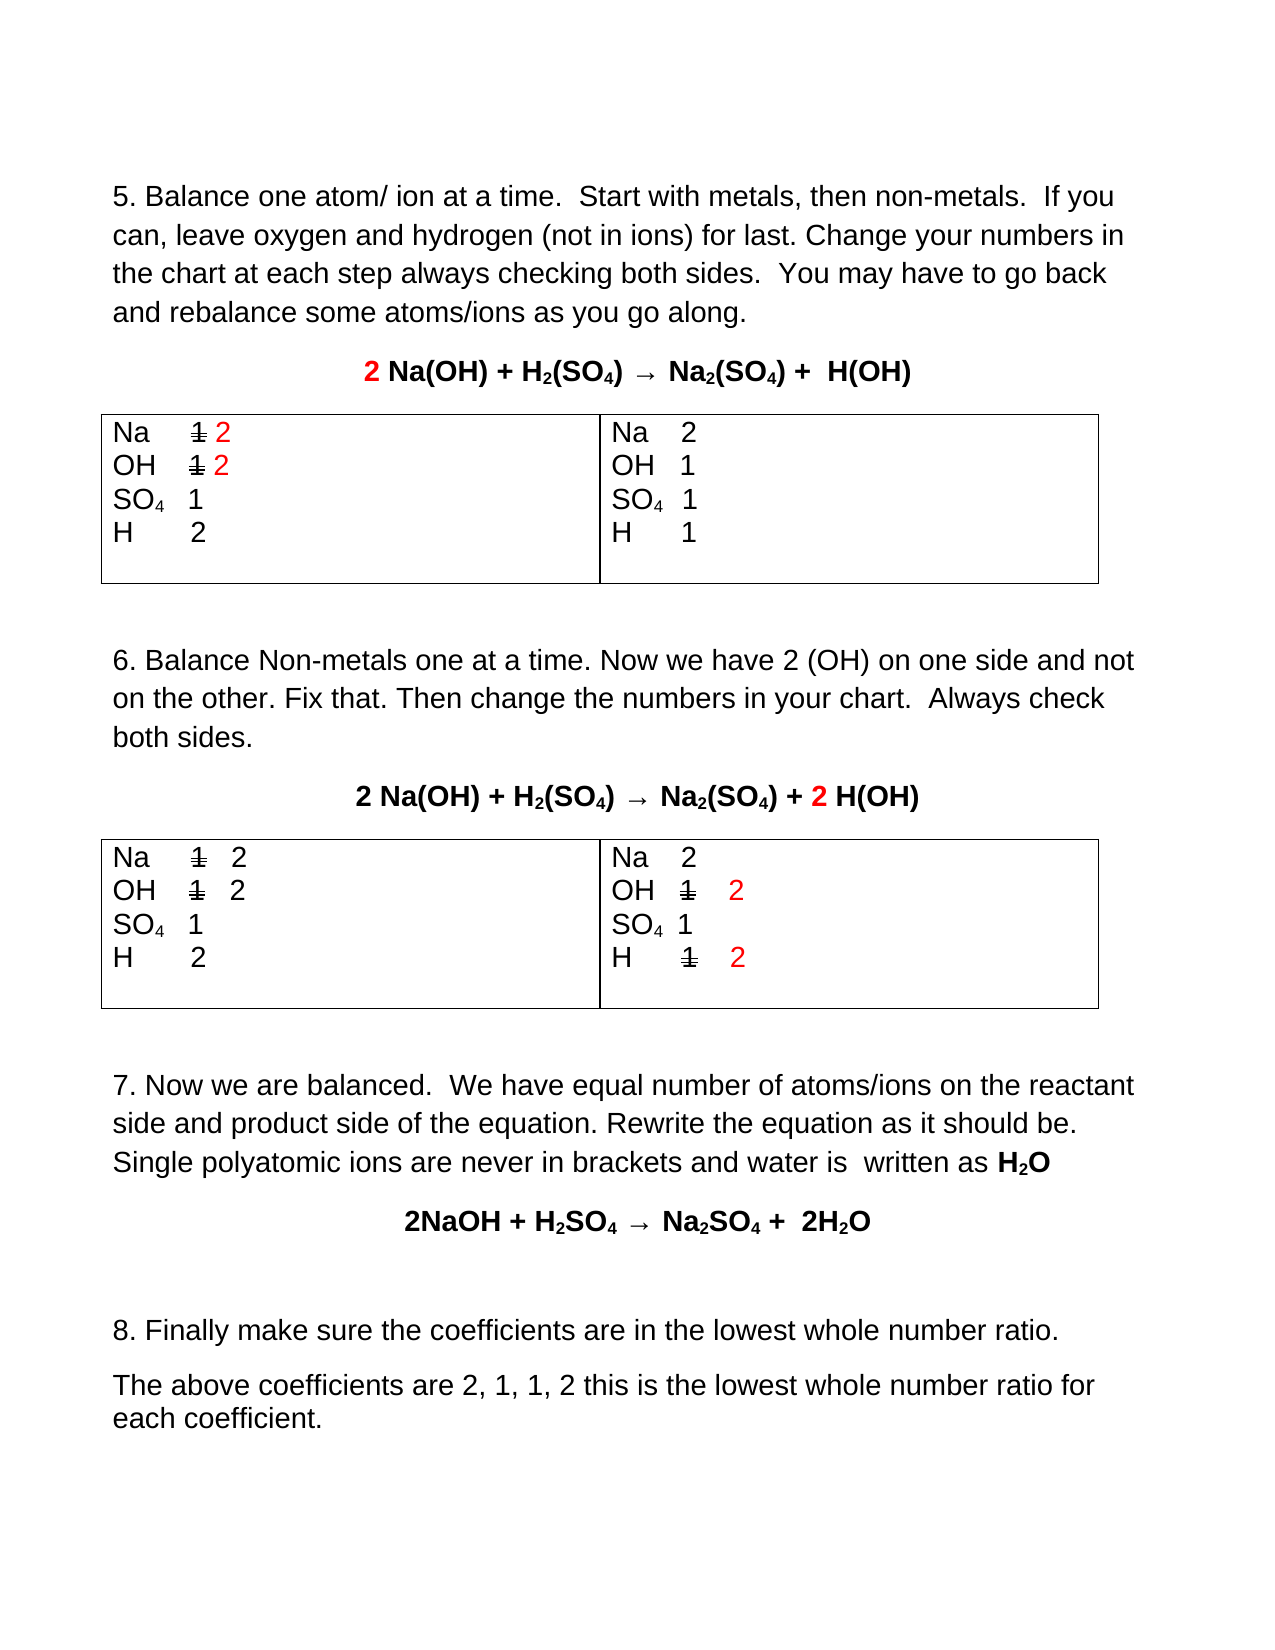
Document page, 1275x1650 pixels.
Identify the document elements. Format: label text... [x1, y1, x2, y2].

text 2 Na(OH) + H2(SO4) → Na2(SO4) + H(OH) [112, 354, 1162, 388]
text 5. Balance one atom/ ion at a time. Start with metals, then non-metals. If you can, leave oxygen and hydrogen (not in ions) for last. Change your numbers in the chart at each step always checking both sides. You may have to go back and rebalance some atoms/ions as you go along. [112, 179, 1162, 328]
table_header Na 2 OH 1 SO4 1 H 1 [601, 415, 1098, 582]
text 6. Balance Non-metals one at a time. Now we have 2 (OH) on one side and not on the other. Fix that. Then change the numbers in your chart. Always check both sides. [112, 643, 1162, 753]
text 2NaOH + H2SO4 → Na2SO4 + 2H2O [112, 1204, 1162, 1238]
table_header Na 1 2 OH 1 2 SO4 1 H 2 [102, 840, 599, 1007]
text 7. Now we are balanced. We have equal number of atoms/ions on the reactant side and product side of the equation. Rewrite the equation as it should be. Single polyatomic ions are never in brackets and water is written as H2O [112, 1068, 1162, 1178]
table_header Na 1 2 OH 1 2 SO4 1 H 2 [102, 415, 599, 582]
table_header Na 2 OH 1 2 SO4 1 H 1 2 [601, 840, 1098, 1007]
text The above coefficients are 2, 1, 1, 2 this is the lowest whole number ratio for each coefficient. [112, 1367, 1162, 1434]
text 2 Na(OH) + H2(SO4) → Na2(SO4) + 2 H(OH) [112, 779, 1162, 813]
text 8. Finally make sure the coefficients are in the lowest whole number ratio. [112, 1313, 1162, 1347]
